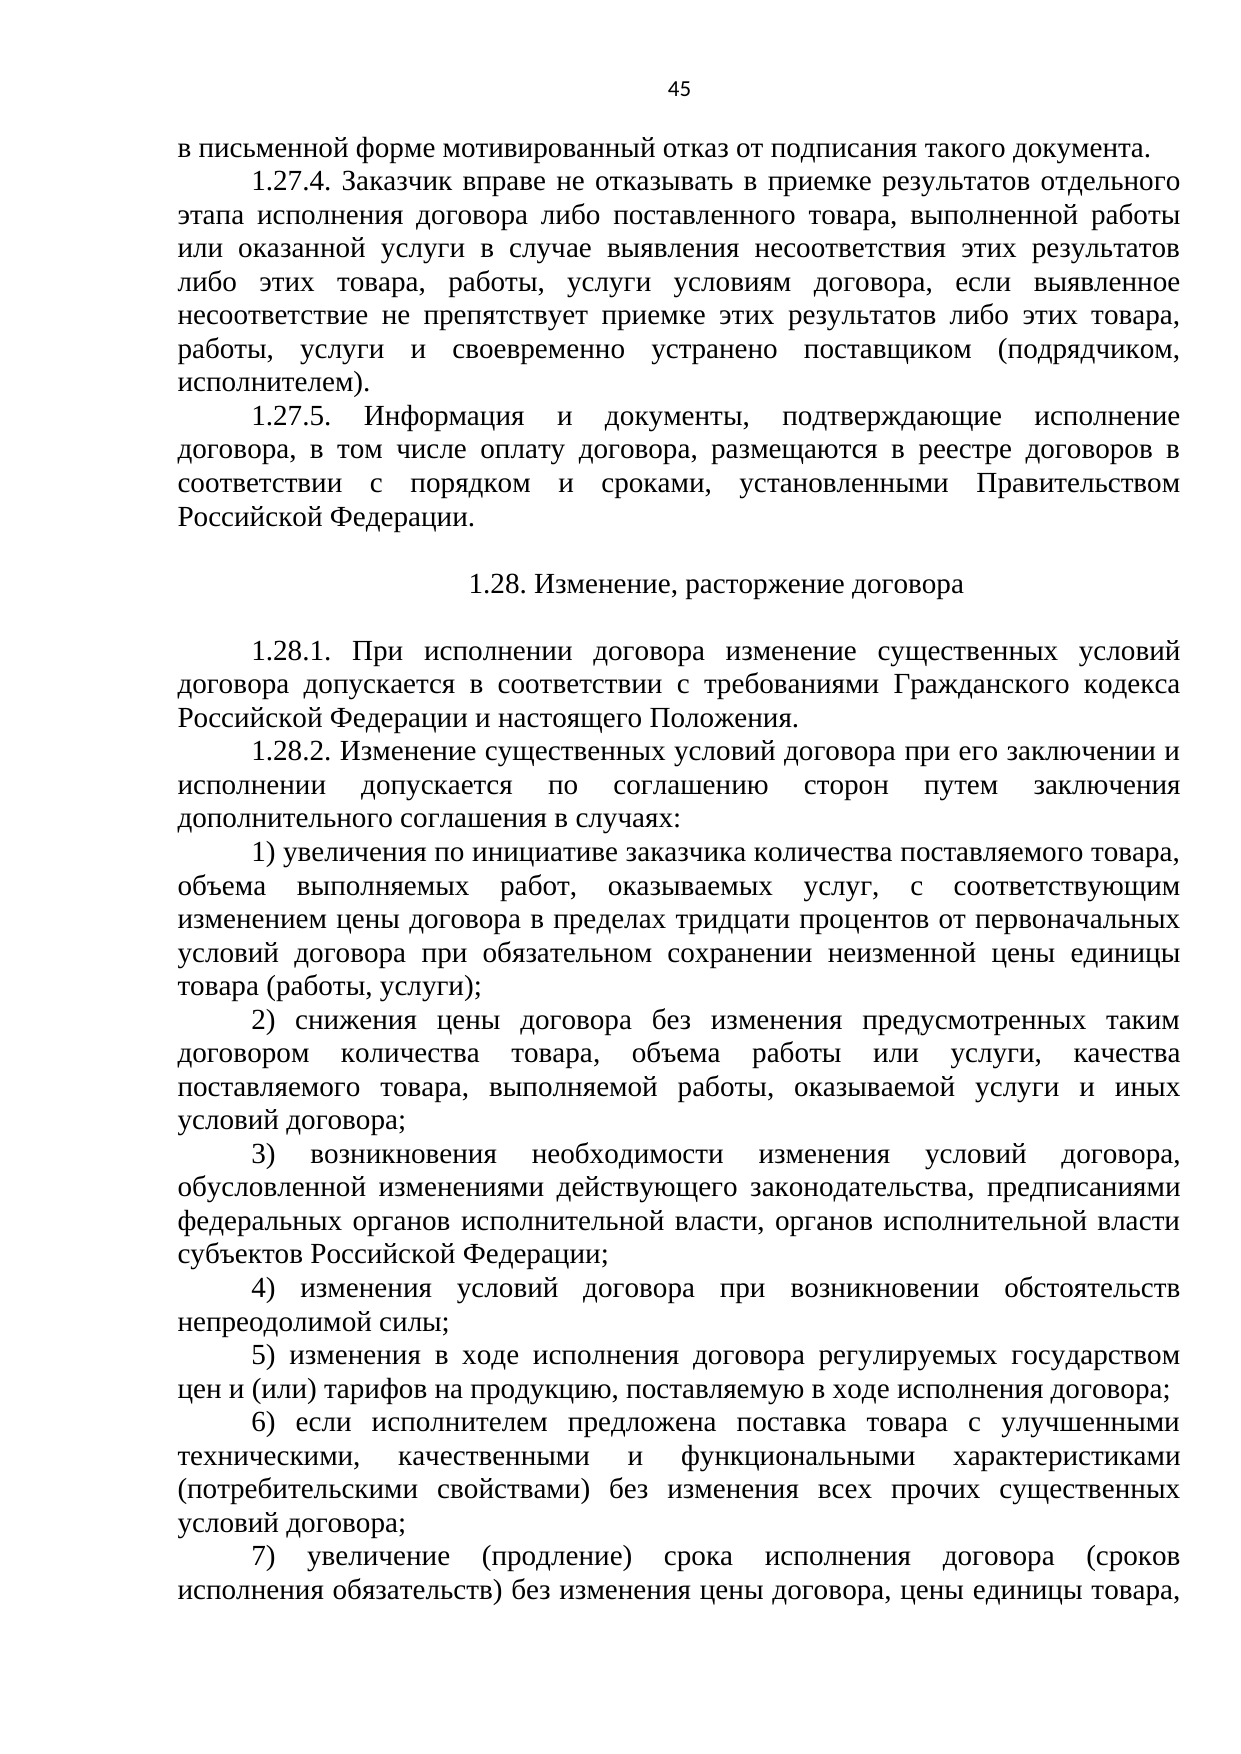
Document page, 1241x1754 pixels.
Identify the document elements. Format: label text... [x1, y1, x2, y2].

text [177, 1538, 1181, 1606]
text 1) увеличения по инициативе заказчика количества поставляемого товара, объема выполняемых работ, оказываемых услуг, с соответствующим изменением цены договора в пределах тридцати процентов от первоначальных условий договора при обязательном сохранении неизменной цены единицы товара (работы, услуги); [177, 834, 1181, 1002]
text 1.27.5. Информация и документы, подтверждающие исполнение договора, в том числе оплату договора, размещаются в реестре договоров в соответствии с порядком и сроками, установленными Правительством Российской Федерации. [177, 398, 1181, 532]
text 6) если исполнителем предложена поставка товара с улучшенными техническими, качественными и функциональными характеристиками (потребительскими свойствами) без изменения всех прочих существенных условий договора; [177, 1404, 1181, 1538]
text 2) снижения цены договора без изменения предусмотренных таким договором количества товара, объема работы или услуги, качества поставляемого товара, выполняемой работы, оказываемой услуги и иных условий договора; [177, 1002, 1181, 1136]
text 4) изменения условий договора при возникновении обстоятельств непреодолимой силы; [177, 1270, 1181, 1337]
title 1.28. Изменение, расторжение договора [177, 566, 1181, 599]
text 1.28.2. Изменение существенных условий договора при его заключении и исполнении допускается по соглашению сторон путем заключения дополнительного соглашения в случаях: [177, 733, 1181, 834]
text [177, 130, 1181, 163]
text 3) возникновения необходимости изменения условий договора, обусловленной изменениями действующего законодательства, предписаниями федеральных органов исполнительной власти, органов исполнительной власти субъектов Российской Федерации; [177, 1136, 1181, 1270]
text 1.27.4. Заказчик вправе не отказывать в приемке результатов отдельного этапа исполнения договора либо поставленного товара, выполненной работы или оказанной услуги в случае выявления несоответствия этих результатов либо этих товара, работы, услуги условиям договора, если выявленное несоответствие не препятствует приемке этих результатов либо этих товара, работы, услуги и своевременно устранено поставщиком (подрядчиком, исполнителем). [177, 163, 1181, 398]
text 5) изменения в ходе исполнения договора регулируемых государством цен и (или) тарифов на продукцию, поставляемую в ходе исполнения договора; [177, 1337, 1181, 1404]
text 1.28.1. При исполнении договора изменение существенных условий договора допускается в соответствии с требованиями Гражданского кодекса Российской Федерации и настоящего Положения. [177, 633, 1181, 733]
